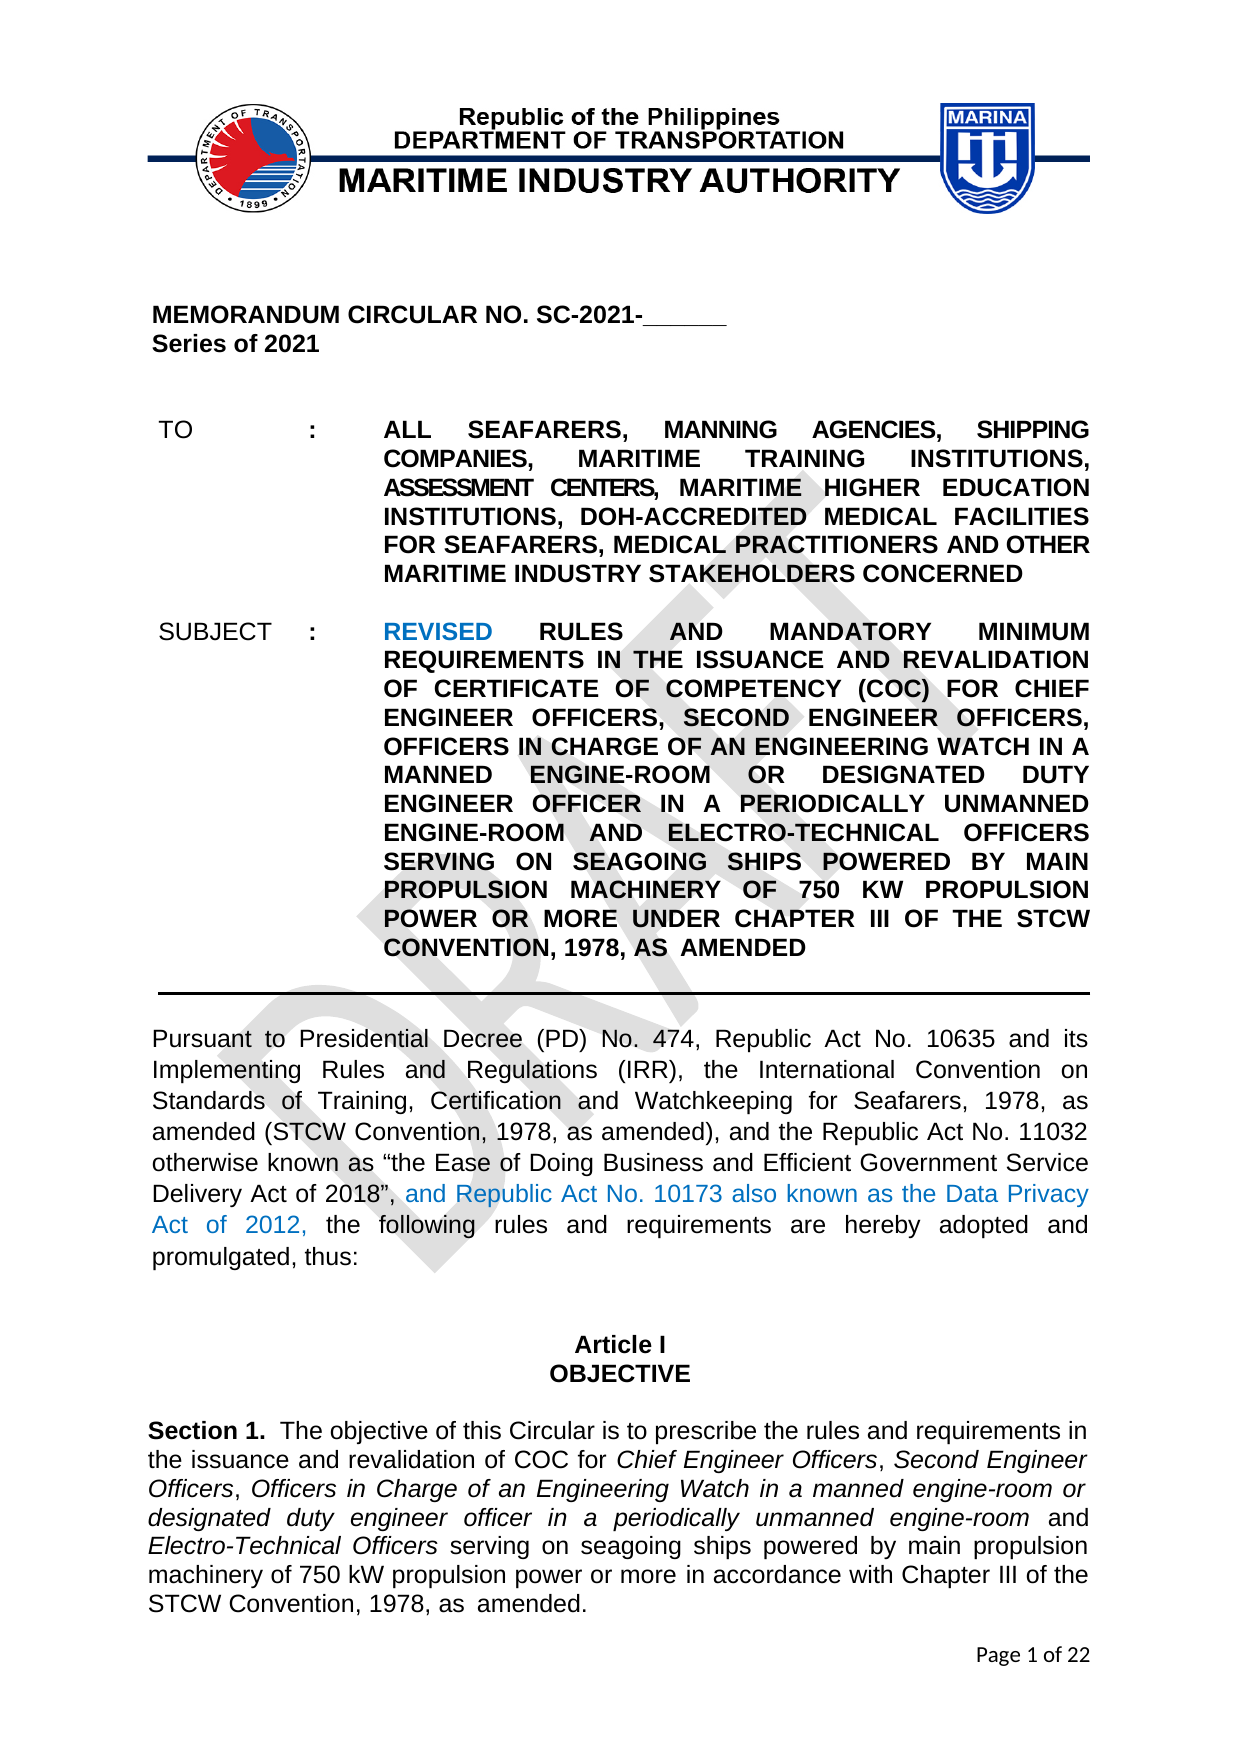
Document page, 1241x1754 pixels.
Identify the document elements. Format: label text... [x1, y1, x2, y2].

list Series of 2021 [152, 329, 1090, 358]
text Article I [148, 1330, 1092, 1359]
text OBJECTIVE [148, 1359, 1092, 1387]
text Section 1. The objective of this Circular is to prescribe the rules and requirements in the issuance and revalidation of COC for Chief Engineer Officers, Second Engineer Officers, Officers in Charge of an Engineering Watch in a manned engine-room or designated duty engineer officer in a periodically unmanned engine-room and Electro-Technical Officers serving on seagoing ships powered by main propulsion machinery of 750 kW propulsion power or more in accordance with Chapter III of the STCW Convention, 1978, as amended. [148, 1416, 1089, 1617]
text TO : ALL SEAFARERS, MANNING AGENCIES, SHIPPING COMPANIES, MARITIME TRAINING INSTITUTIONS, ASSESSMENT CENTERS, MARITIME HIGHER EDUCATION INSTITUTIONS, DOH-ACCREDITED MEDICAL FACILITIES FOR SEAFARERS, MEDICAL PRACTITIONERS AND OTHER MARITIME INDUSTRY STAKEHOLDERS CONCERNED [158, 415, 1090, 588]
list MEMORANDUM CIRCULAR NO. SC-2021-______ [152, 300, 1090, 329]
picture [147, 103, 1090, 214]
list Pursuant to Presidential Decree (PD) No. 474, Republic Act No. 10635 and its Implementing Rules and Regulations (IRR), the International Convention on Standards of Training, Certification and Watchkeeping for Seafarers, 1978, as amended (STCW Convention, 1978, as amended), and the Republic Act No. 11032 otherwise known as “the Ease of Doing Business and Efficient Government Service Delivery Act of 2018”, and Republic Act No. 10173 also known as the Data Privacy Act of 2012, the following rules and requirements are hereby adopted and promulgated, thus: [152, 1024, 1090, 1270]
text SUBJECT : REVISED RULES AND MANDATORY MINIMUM REQUIREMENTS IN THE ISSUANCE AND REVALIDATION OF CERTIFICATE OF COMPETENCY (COC) FOR Chief Engineer Officers, Second Engineer Officers, Officers In Charge of an Engineering Watch in a Manned Engine-room or designated duty engineer officer in a periodically unmanned engine-room and Electro-technical Officers Serving on Seagoing Ships Powered by Main Propulsion Machinery of 750 kW Propulsion Power or More UNDER CHAPTER III OF THE STCW CONVENTION, 1978, AS AMENDED [158, 616, 1090, 961]
